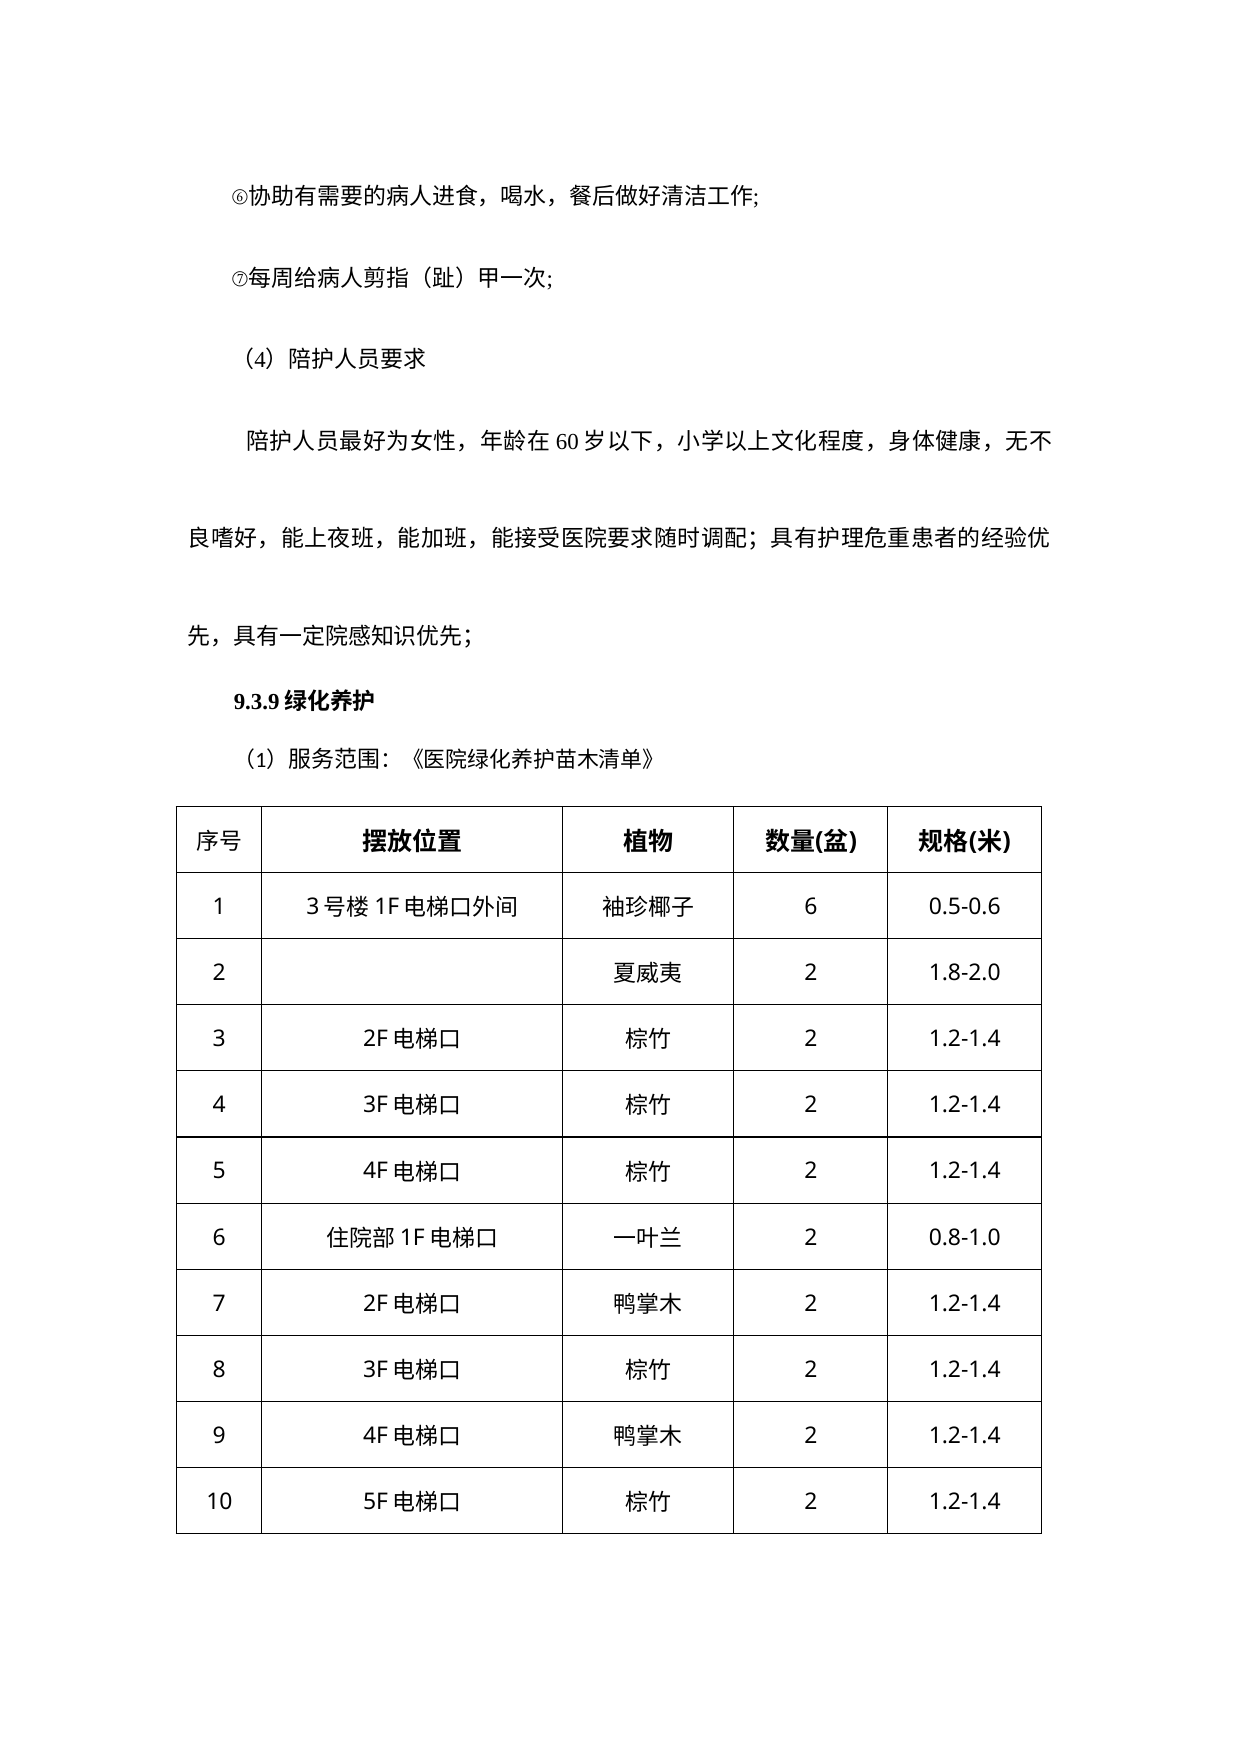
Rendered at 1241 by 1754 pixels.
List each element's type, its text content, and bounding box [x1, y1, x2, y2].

table_header 植物 [563, 807, 733, 872]
table_cell 2 [734, 1071, 887, 1136]
table_cell 棕竹 [563, 1071, 733, 1136]
table_header 规格(米) [888, 807, 1041, 872]
table_cell 鸭掌木 [563, 1270, 733, 1334]
table_cell 2 [734, 1138, 887, 1202]
table_cell 9 [177, 1402, 261, 1467]
table_cell 4F电梯口 [262, 1402, 562, 1467]
table_cell 棕竹 [563, 1138, 733, 1202]
table_cell 2F电梯口 [262, 1270, 562, 1334]
table_cell 3F电梯口 [262, 1071, 562, 1136]
table_cell 夏威夷 [563, 939, 733, 1004]
table_cell 棕竹 [563, 1005, 733, 1070]
table_cell 2 [734, 1270, 887, 1334]
list 服务范围：《医院绿化养护苗木清单》 [187, 725, 1053, 790]
table_cell 鸭掌木 [563, 1402, 733, 1467]
table_cell 6 [734, 873, 887, 938]
table_cell 1.2-1.4 [888, 1402, 1041, 1467]
table_cell 棕竹 [563, 1336, 733, 1401]
table_cell 2 [734, 1468, 887, 1533]
table_cell 2 [734, 1336, 887, 1401]
table_cell 袖珍椰子 [563, 873, 733, 938]
table_cell 2 [734, 939, 887, 1004]
table_cell 1.2-1.4 [888, 1336, 1041, 1401]
table_header 摆放位置 [262, 807, 562, 872]
text 9.3.9绿化养护 [187, 683, 1053, 716]
table_header 序号 [177, 807, 261, 872]
table_cell 1.2-1.4 [888, 1005, 1041, 1070]
table_cell 3 [177, 1005, 261, 1070]
table_cell 1.2-1.4 [888, 1468, 1041, 1533]
table_cell 棕竹 [563, 1468, 733, 1533]
table_cell 1.2-1.4 [888, 1138, 1041, 1202]
table_cell 3号楼1F电梯口外间 [262, 873, 562, 938]
table_cell 1.2-1.4 [888, 1071, 1041, 1136]
table_cell 1.8-2.0 [888, 939, 1041, 1004]
table_cell 2 [734, 1005, 887, 1070]
table_cell 1.2-1.4 [888, 1270, 1041, 1334]
text ⑦每周给病人剪指（趾）甲一次; [187, 243, 1053, 308]
table_cell 4F电梯口 [262, 1138, 562, 1202]
table_cell 0.5-0.6 [888, 873, 1041, 938]
text 陪护人员最好为女性，年龄在60岁以下，小学以上文化程度，身体健康，无不良嗜好，能上夜班，能加班，能接受医院要求随时调配；具有护理危重患者的经验优先，具有一定院感知识优先； [187, 407, 1053, 667]
table_cell 2 [734, 1402, 887, 1467]
table_cell 2F电梯口 [262, 1005, 562, 1070]
table_cell [262, 939, 562, 1004]
table_cell 住院部1F电梯口 [262, 1204, 562, 1268]
table_cell 10 [177, 1468, 261, 1533]
table_cell 6 [177, 1204, 261, 1268]
table_cell 2 [734, 1204, 887, 1268]
text ⑥协助有需要的病人进食，喝水，餐后做好清洁工作; [187, 162, 1053, 227]
table_cell 0.8-1.0 [888, 1204, 1041, 1268]
table_cell 5F电梯口 [262, 1468, 562, 1533]
table_cell 2 [177, 939, 261, 1004]
table_cell 8 [177, 1336, 261, 1401]
table_cell 4 [177, 1071, 261, 1136]
table_header 数量(盆) [734, 807, 887, 872]
table_cell 一叶兰 [563, 1204, 733, 1268]
text （4）陪护人员要求 [231, 325, 1053, 390]
table_cell 5 [177, 1138, 261, 1202]
table_cell 3F电梯口 [262, 1336, 562, 1401]
table_cell 7 [177, 1270, 261, 1334]
table_cell 1 [177, 873, 261, 938]
